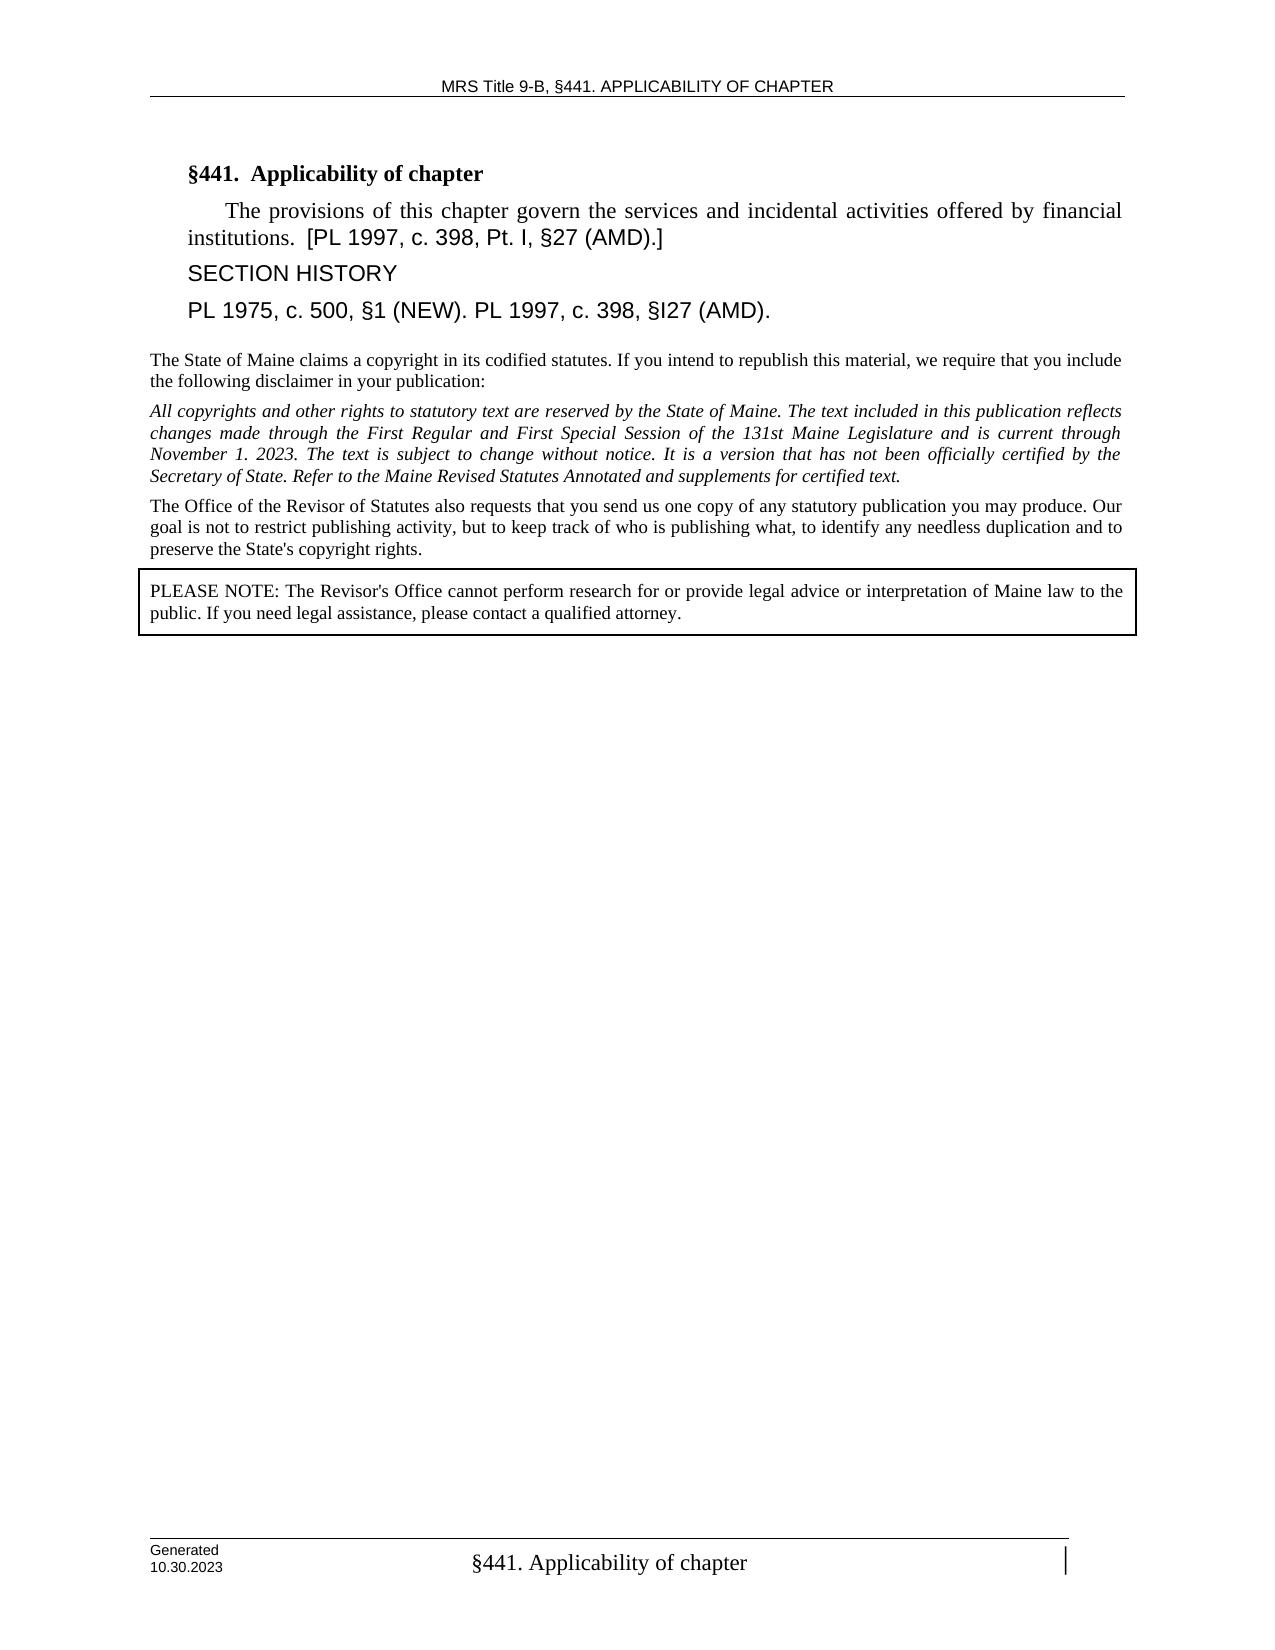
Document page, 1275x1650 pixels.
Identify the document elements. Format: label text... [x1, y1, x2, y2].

text All copyrights and other rights to statutory text are reserved by the State of Maine. The text included in this publication reflects changes made through the First Regular and First Special Session of the 131st Maine Legislature and is current through November 1. 2023 . The text is subject to change without notice. It is a version that has not been officially certified by the Secretary of State. Refer to the Maine Revised Statutes Annotated and supplements for certified text. [150, 400, 1125, 486]
text The provisions of this chapter govern the services and incidental activities offered by financial institutions. [PL 1997, c. 398, Pt. I, §27 (AMD).] [187, 197, 1125, 250]
text The State of Maine claims a copyright in its codified statutes. If you intend to republish this material, we require that you include the following disclaimer in your publication: [150, 348, 1125, 392]
text The Office of the Revisor of Statutes also requests that you send us one copy of any statutory publication you may produce. Our goal is not to restrict publishing activity, but to keep track of who is publishing what, to identify any needless duplication and to preserve the State's copyright rights. [150, 494, 1125, 559]
text §441. Applicability of chapter [187, 160, 1125, 187]
text SECTION HISTORY [187, 260, 1125, 287]
text PLEASE NOTE: The Revisor's Office cannot perform research for or provide legal advice or interpretation of Maine law to the public. If you need legal assistance, please contact a qualified attorney. [140, 570, 1135, 634]
text PL 1975, c. 500, §1 (NEW). PL 1997, c. 398, §I27 (AMD). [187, 297, 1125, 323]
